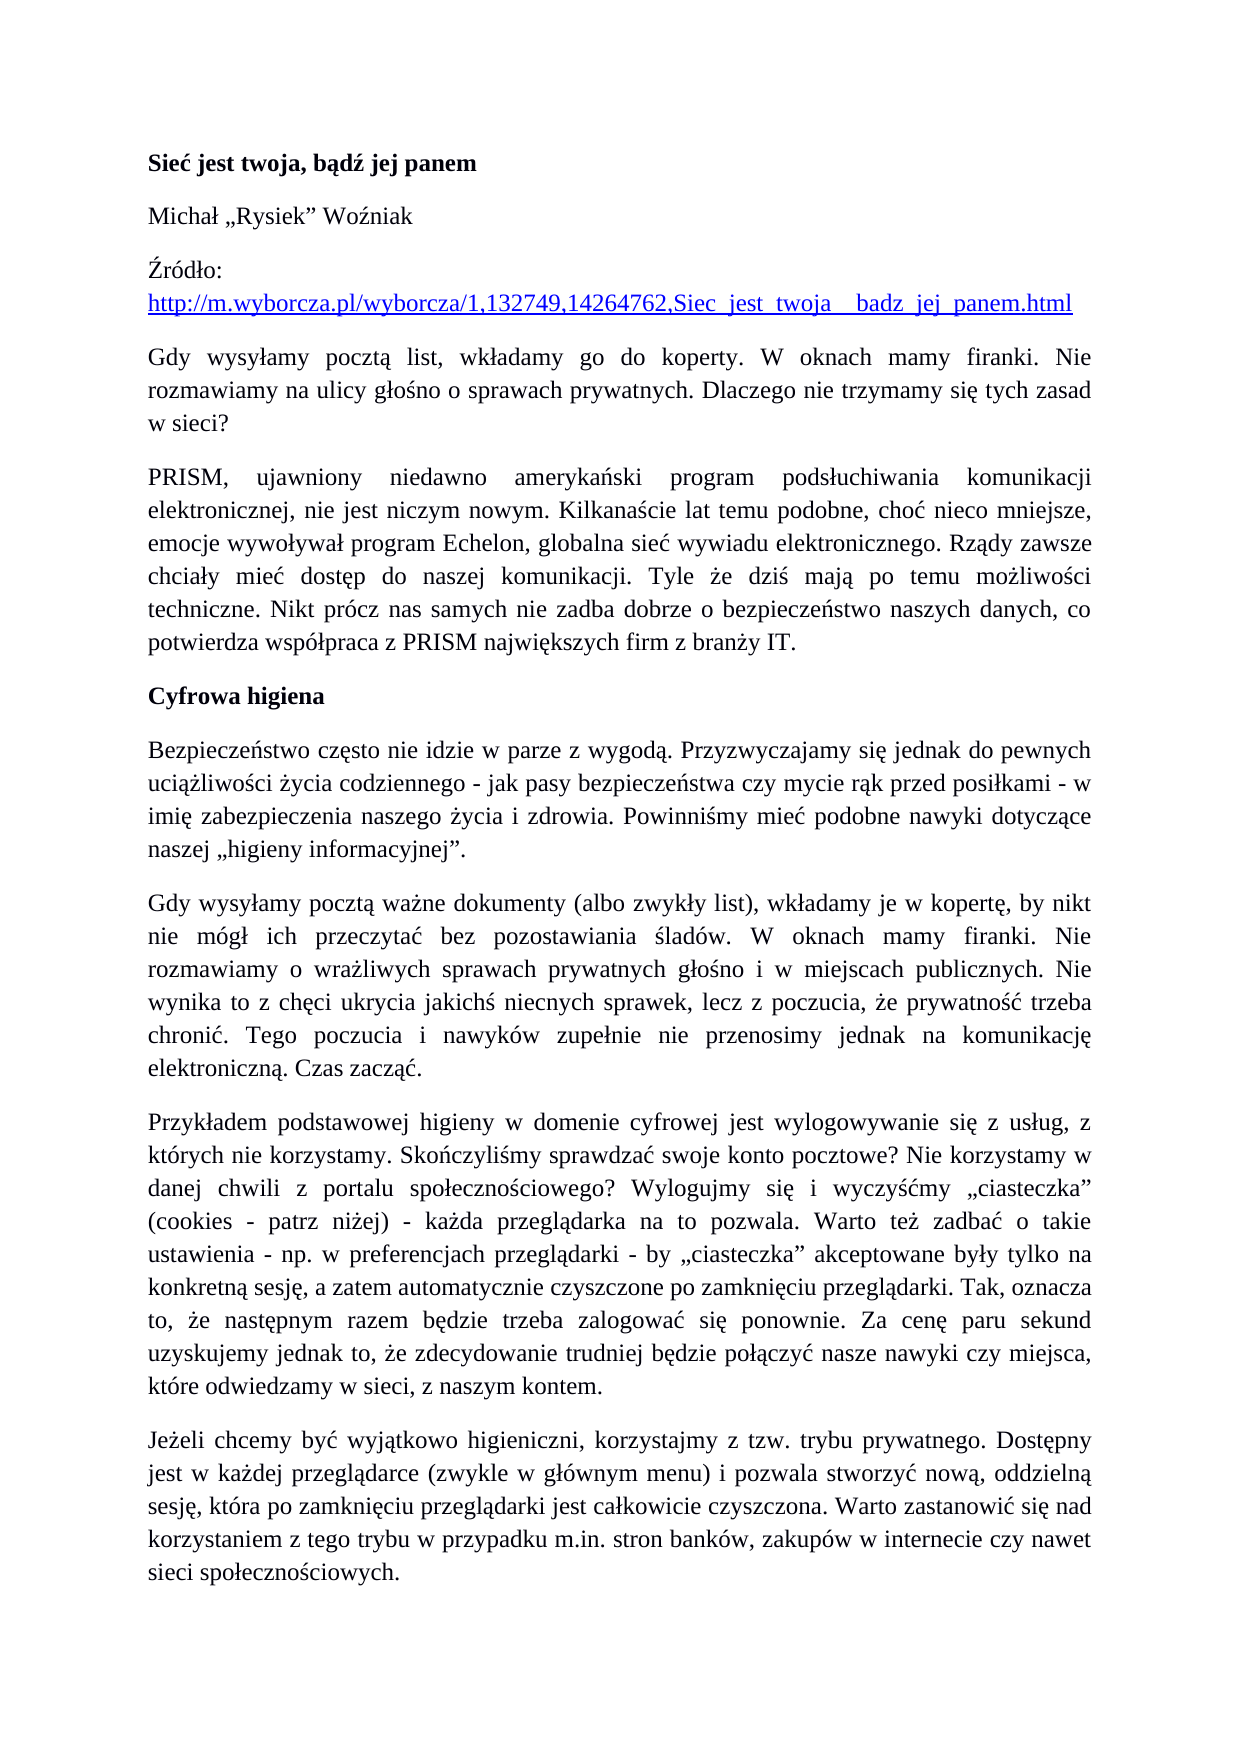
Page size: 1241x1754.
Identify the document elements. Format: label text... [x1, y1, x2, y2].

text Źródło: http://m.wyborcza.pl/wyborcza/1,132749,14264762,Siec_jest_twoja__badz_jej_panem.html [148, 255, 1093, 317]
text Bezpieczeństwo często nie idzie w parze z wygodą. Przyzwyczajamy się jednak do pewnych uciążliwości życia codziennego - jak pasy bezpieczeństwa czy mycie rąk przed posiłkami - w imię zabezpieczenia naszego życia i zdrowia. Powinniśmy mieć podobne nawyki dotyczące naszej „higieny informacyjnej”. [148, 735, 1093, 863]
text Michał „Rysiek” Woźniak [148, 201, 1093, 230]
text Gdy wysyłamy pocztą list, wkładamy go do koperty. W oknach mamy firanki. Nie rozmawiamy na ulicy głośno o sprawach prywatnych. Dlaczego nie trzymamy się tych zasad w sieci? [148, 342, 1093, 437]
text Sieć jest twoja, bądź jej panem [148, 148, 1093, 176]
text Jeżeli chcemy być wyjątkowo higieniczni, korzystajmy z tzw. trybu prywatnego. Dostępny jest w każdej przeglądarce (zwykle w głównym menu) i pozwala stworzyć nową, oddzielną sesję, która po zamknięciu przeglądarki jest całkowicie czyszczona. Warto zastanowić się nad korzystaniem z tego trybu w przypadku m.in. stron banków, zakupów w internecie czy nawet sieci społecznościowych. [148, 1425, 1093, 1586]
text PRISM, ujawniony niedawno amerykański program podsłuchiwania komunikacji elektronicznej, nie jest niczym nowym. Kilkanaście lat temu podobne, choć nieco mniejsze, emocje wywoływał program Echelon, globalna sieć wywiadu elektronicznego. Rządy zawsze chciały mieć dostęp do naszej komunikacji. Tyle że dziś mają po temu możliwości techniczne. Nikt prócz nas samych nie zadba dobrze o bezpieczeństwo naszych danych, co potwierdza współpraca z PRISM największych firm z branży IT. [148, 462, 1093, 656]
text Gdy wysyłamy pocztą ważne dokumenty (albo zwykły list), wkładamy je w kopertę, by nikt nie mógł ich przeczytać bez pozostawiania śladów. W oknach mamy firanki. Nie rozmawiamy o wrażliwych sprawach prywatnych głośno i w miejscach publicznych. Nie wynika to z chęci ukrycia jakichś niecnych sprawek, lecz z poczucia, że prywatność trzeba chronić. Tego poczucia i nawyków zupełnie nie przenosimy jednak na komunikację elektroniczną. Czas zacząć. [148, 888, 1093, 1082]
text Przykładem podstawowej higieny w domenie cyfrowej jest wylogowywanie się z usług, z których nie korzystamy. Skończyliśmy sprawdzać swoje konto pocztowe? Nie korzystamy w danej chwili z portalu społecznościowego? Wylogujmy się i wyczyśćmy „ciasteczka” (cookies - patrz niżej) - każda przeglądarka na to pozwala. Warto też zadbać o takie ustawienia - np. w preferencjach przeglądarki - by „ciasteczka” akceptowane były tylko na konkretną sesję, a zatem automatycznie czyszczone po zamknięciu przeglądarki. Tak, oznacza to, że następnym razem będzie trzeba zalogować się ponownie. Za cenę paru sekund uzyskujemy jednak to, że zdecydowanie trudniej będzie połączyć nasze nawyki czy miejsca, które odwiedzamy w sieci, z naszym kontem. [148, 1107, 1093, 1400]
text Cyfrowa higiena [148, 681, 1093, 710]
